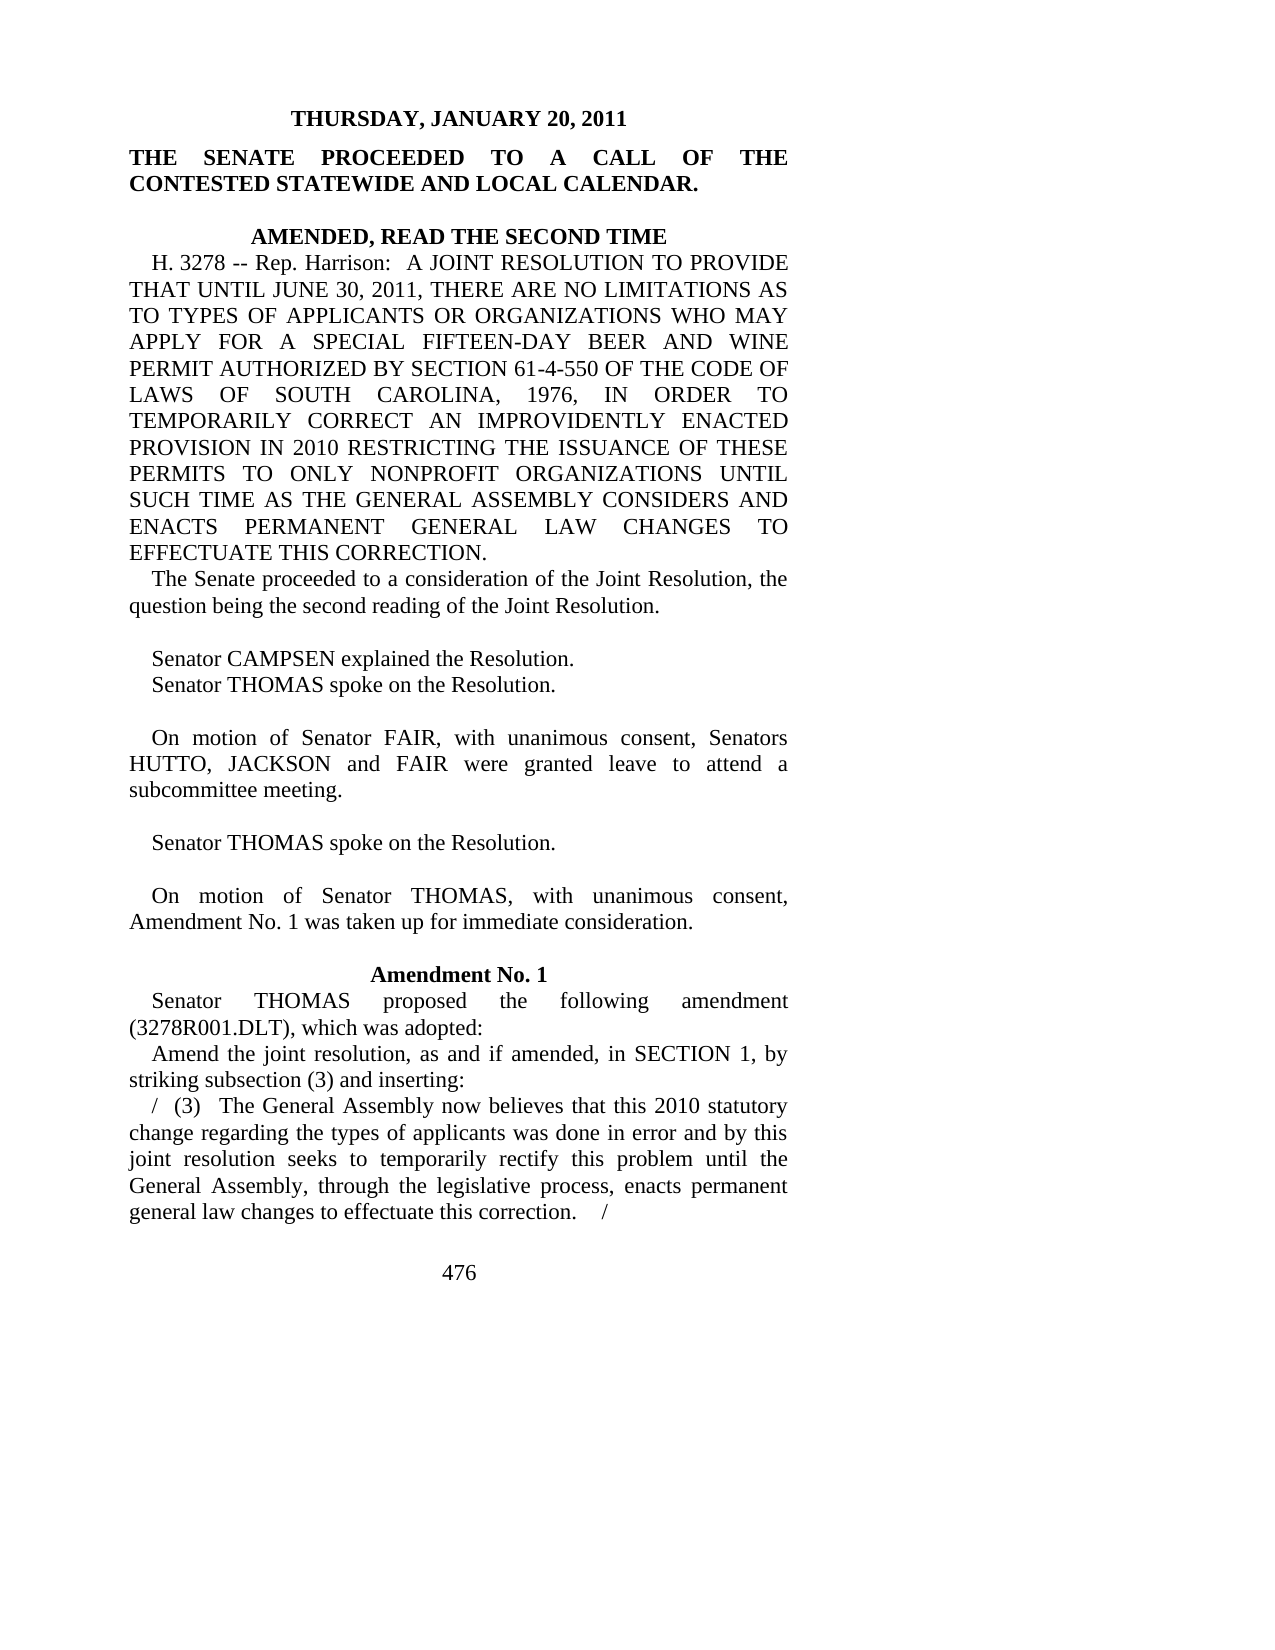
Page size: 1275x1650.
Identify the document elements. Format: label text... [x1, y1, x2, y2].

text AMENDED, READ THE SECOND TIME [129, 223, 789, 249]
text Senator CAMPSEN explained the Resolution. [129, 644, 789, 671]
text Amend the joint resolution, as and if amended, in SECTION 1, by striking subsection (3) and inserting: [129, 1040, 789, 1093]
text H. 3278 -- Rep. Harrison: A JOINT RESOLUTION TO PROVIDE THAT UNTIL JUNE 30, 2011, THERE ARE NO LIMITATIONS AS TO TYPES OF APPLICANTS OR ORGANIZATIONS WHO MAY APPLY FOR A SPECIAL FIFTEEN-DAY BEER AND WINE PERMIT AUTHORIZED BY SECTION 61-4-550 OF THE CODE OF LAWS OF SOUTH CAROLINA, 1976, IN ORDER TO TEMPORARILY CORRECT AN IMPROVIDENTLY ENACTED PROVISION IN 2010 RESTRICTING THE ISSUANCE OF THESE PERMITS TO ONLY NONPROFIT ORGANIZATIONS UNTIL SUCH TIME AS THE GENERAL ASSEMBLY CONSIDERS AND ENACTS PERMANENT GENERAL LAW CHANGES TO EFFECTUATE THIS CORRECTION. [129, 249, 789, 566]
text Senator THOMAS spoke on the Resolution. [129, 671, 789, 697]
text Senator THOMAS spoke on the Resolution. [129, 829, 789, 855]
text THE SENATE PROCEEDED TO A CALL OF THE CONTESTED STATEWIDE AND LOCAL CALENDAR. [129, 144, 789, 197]
text / (3) The General Assembly now believes that this 2010 statutory change regarding the types of applicants was done in error and by this joint resolution seeks to temporarily rectify this problem until the General Assembly, through the legislative process, enacts permanent general law changes to effectuate this correction. / [129, 1093, 789, 1224]
text Senator THOMAS proposed the following amendment (3278R001.DLT), which was adopted: [129, 987, 789, 1040]
text The Senate proceeded to a consideration of the Joint Resolution, the question being the second reading of the Joint Resolution. [129, 566, 789, 618]
text On motion of Senator FAIR, with unanimous consent, Senators HUTTO, JACKSON and FAIR were granted leave to attend a subcommittee meeting. [129, 724, 789, 803]
text On motion of Senator THOMAS, with unanimous consent, Amendment No. 1 was taken up for immediate consideration. [129, 882, 789, 934]
text Amendment No. 1 [129, 961, 789, 987]
